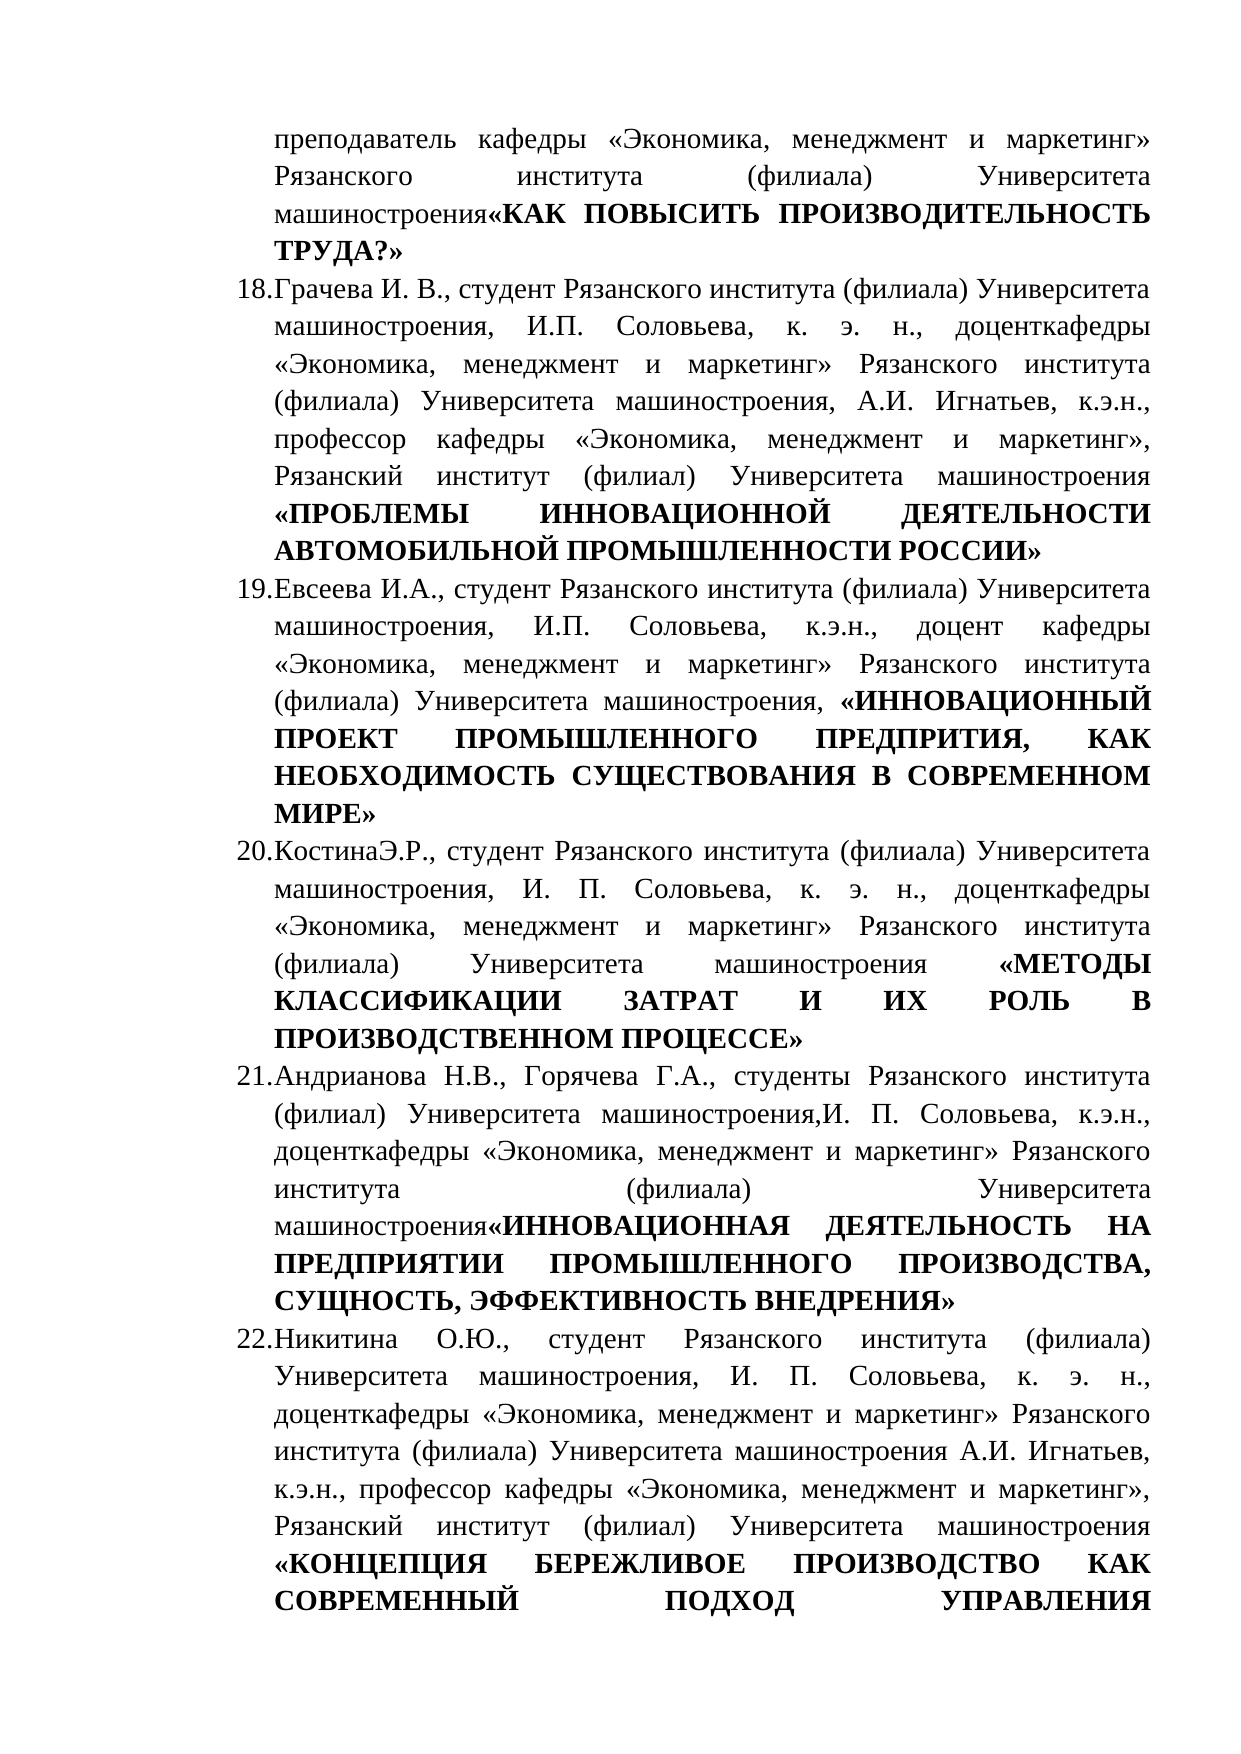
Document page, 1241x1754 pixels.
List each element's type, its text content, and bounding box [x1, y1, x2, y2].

list Грачева И. В., студент Рязанского института (филиала) Университета машиностроения, И.П. Соловьева, к. э. н., доценткафедры «Экономика, менеджмент и маркетинг» Рязанского института (филиала) Университета машиностроения, А.И. Игнатьев, к.э.н., профессор кафедры «Экономика, менеджмент и маркетинг», Рязанский институт (филиал) Университета машиностроения «ПРОБЛЕМЫ ИННОВАЦИОННОЙ ДЕЯТЕЛЬНОСТИ АВТОМОБИЛЬНОЙ ПРОМЫШЛЕННОСТИ РОССИИ» [236, 268, 1152, 568]
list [236, 1318, 1152, 1618]
list Евсеева И.А., студент Рязанского института (филиала) Университета машиностроения, И.П. Соловьева, к.э.н., доцент кафедры «Экономика, менеджмент и маркетинг» Рязанского института (филиала) Университета машиностроения, «ИННОВАЦИОННЫЙ ПРОЕКТ ПРОМЫШЛЕННОГО ПРЕДПРИТИЯ, КАК НЕОБХОДИМОСТЬ СУЩЕСТВОВАНИЯ В СОВРЕМЕННОМ МИРЕ» [236, 568, 1152, 831]
list Андрианова Н.В., Горячева Г.А., студенты Рязанского института (филиал) Университета машиностроения,И. П. Соловьева, к.э.н., доценткафедры «Экономика, менеджмент и маркетинг» Рязанского института (филиала) Университета машиностроения«ИННОВАЦИОННАЯ ДЕЯТЕЛЬНОСТЬ НА ПРЕДПРИЯТИИ ПРОМЫШЛЕННОГО ПРОИЗВОДСТВА, СУЩНОСТЬ, ЭФФЕКТИВНОСТЬ ВНЕДРЕНИЯ» [236, 1056, 1152, 1318]
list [236, 118, 1152, 268]
list КостинаЭ.Р., студент Рязанского института (филиала) Университета машиностроения, И. П. Соловьева, к. э. н., доценткафедры «Экономика, менеджмент и маркетинг» Рязанского института (филиала) Университета машиностроения «МЕТОДЫ КЛАССИФИКАЦИИ ЗАТРАТ И ИХ РОЛЬ В ПРОИЗВОДСТВЕННОМ ПРОЦЕССЕ» [236, 831, 1152, 1056]
